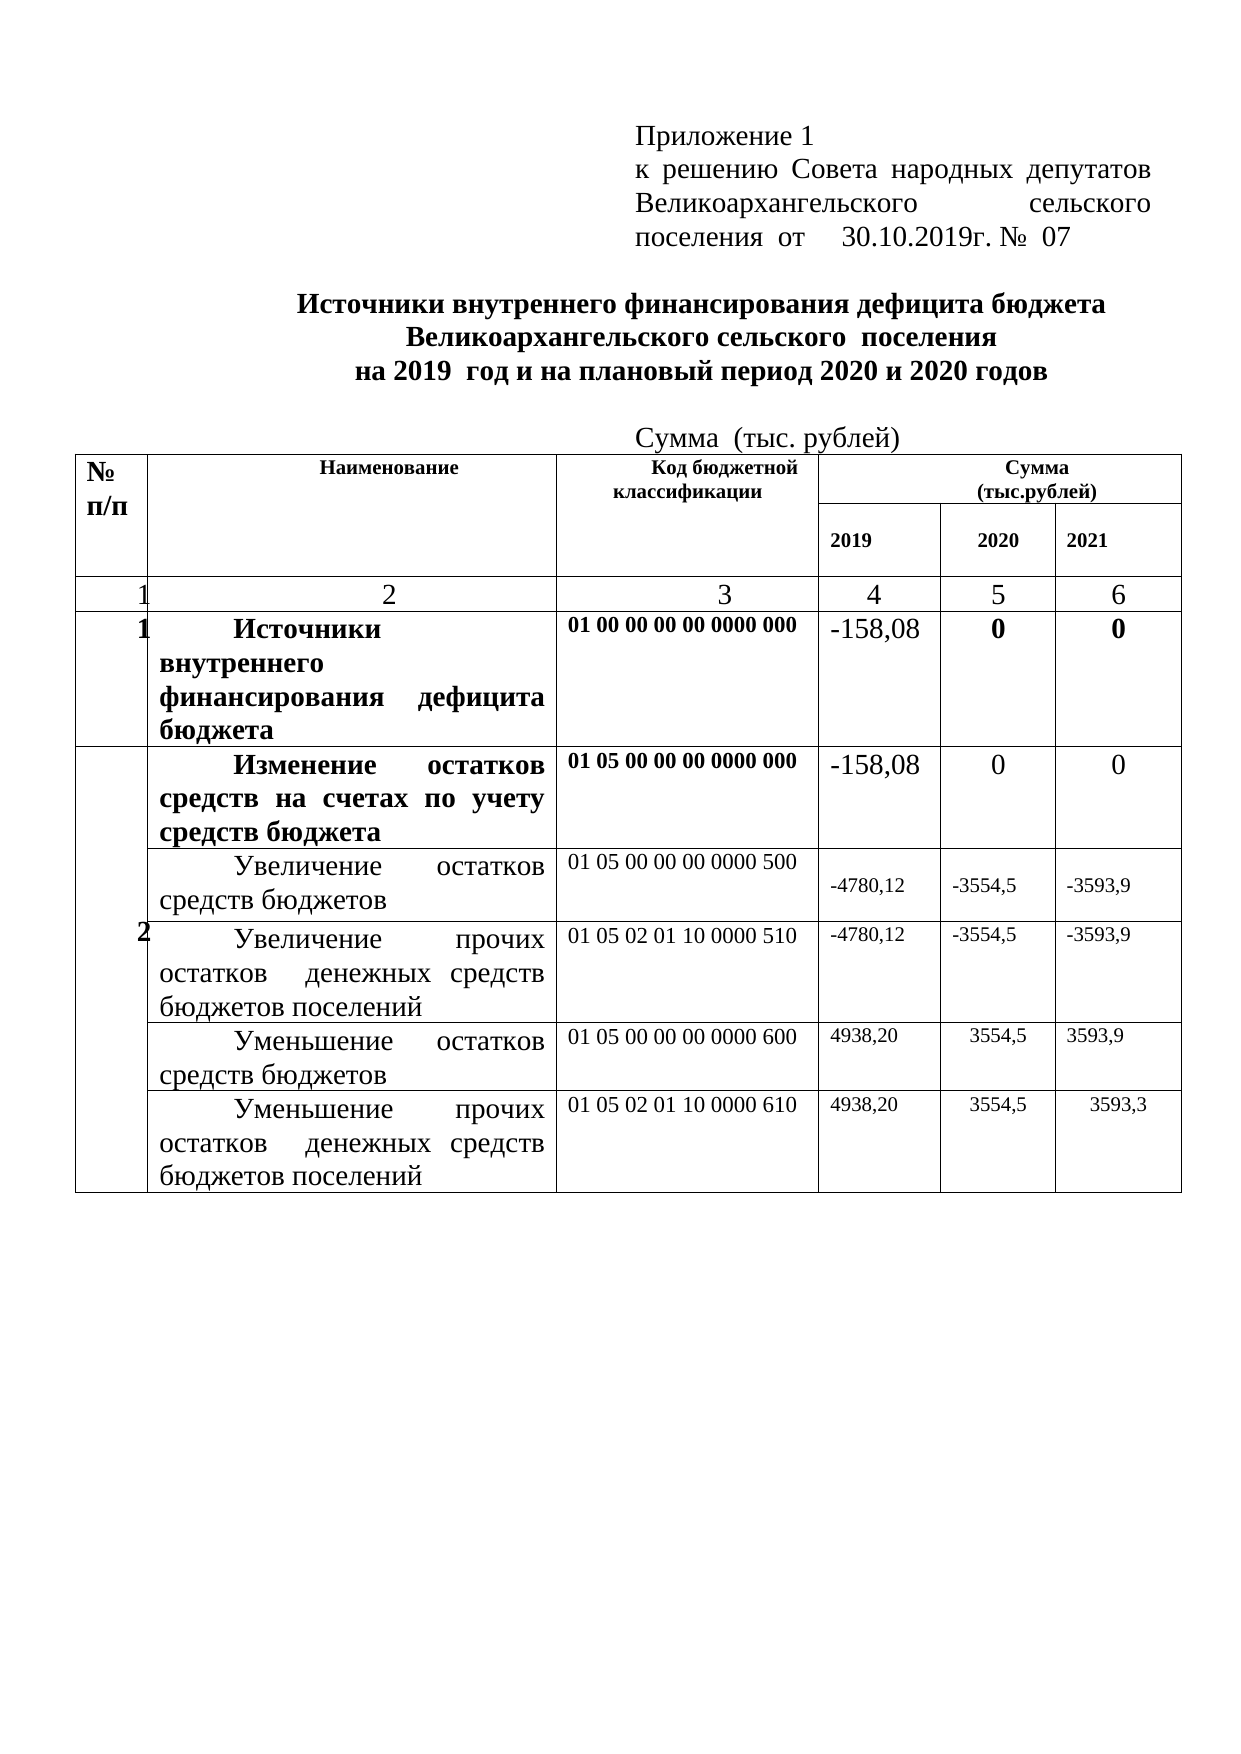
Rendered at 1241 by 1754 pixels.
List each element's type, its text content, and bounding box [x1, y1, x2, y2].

table_cell 3 [557, 577, 818, 611]
table_cell 2 [76, 747, 147, 1192]
text Источники внутреннего финансирования дефицита бюджета [177, 286, 1152, 319]
table_cell 1 [76, 612, 147, 746]
table_cell -4780,12 [819, 849, 940, 921]
table_cell 01 05 00 00 00 0000 500 [557, 849, 818, 921]
text Приложение 1 [635, 118, 1152, 152]
table_cell Увеличение прочих остатков денежных средств бюджетов поселений [148, 922, 556, 1022]
table_cell 6 [1056, 577, 1181, 611]
table_cell 4 [819, 577, 940, 611]
text Великоархангельского сельского поселения [177, 319, 1152, 353]
table_cell 01 05 00 00 00 0000 000 [557, 747, 818, 847]
table_cell 01 05 02 01 10 0000 610 [557, 1091, 818, 1192]
table_cell -158,08 [819, 612, 940, 746]
table_cell -158,08 [819, 747, 940, 847]
table_cell -3554,5 [941, 922, 1055, 1022]
table_cell 4938,20 [819, 1091, 940, 1192]
table_cell 0 [941, 612, 1055, 746]
table_header Наименование [148, 455, 556, 576]
table_cell -3593,9 [1056, 849, 1181, 921]
table_cell 3554,5 [941, 1023, 1055, 1090]
table_cell 1 [76, 577, 147, 611]
text Сумма (тыс. рублей) [177, 420, 1152, 453]
table_cell 3554,5 [941, 1091, 1055, 1192]
table_cell Уменьшение остатков средств бюджетов [148, 1023, 556, 1090]
table_cell 4938,20 [819, 1023, 940, 1090]
table_cell 0 [941, 747, 1055, 847]
table_cell 01 00 00 00 00 0000 000 [557, 612, 818, 746]
table_cell 3593,9 [1056, 1023, 1181, 1090]
table_cell Увеличение остатков средств бюджетов [148, 849, 556, 921]
table_cell 0 [1056, 612, 1181, 746]
table_cell 2 [148, 577, 556, 611]
table_cell Источники внутреннего финансирования дефицита бюджета [148, 612, 556, 746]
table_header Код бюджетной классификации [557, 455, 818, 576]
table_cell 01 05 00 00 00 0000 600 [557, 1023, 818, 1090]
table_cell 5 [941, 577, 1055, 611]
table_cell -4780,12 [819, 922, 940, 1022]
text на 2019 год и на плановый период 2020 и 2020 годов [177, 353, 1152, 386]
table_cell 0 [1056, 747, 1181, 847]
table_cell 2021 [1056, 504, 1181, 576]
table_cell 01 05 02 01 10 0000 510 [557, 922, 818, 1022]
table_cell 2020 [941, 504, 1055, 576]
table_header Сумма (тыс.рублей) [819, 455, 1181, 503]
table_cell -3554,5 [941, 849, 1055, 921]
table_cell Изменение остатков средств на счетах по учету средств бюджета [148, 747, 556, 847]
table_header № п/п [76, 455, 147, 576]
table_cell Уменьшение прочих остатков денежных средств бюджетов поселений [148, 1091, 556, 1192]
table_cell 2019 [819, 504, 940, 576]
text к решению Совета народных депутатов Великоархангельского сельского поселения от 30.10.2019г. № 07 [635, 152, 1152, 252]
table_cell 3593,3 [1056, 1091, 1181, 1192]
table_cell -3593,9 [1056, 922, 1181, 1022]
